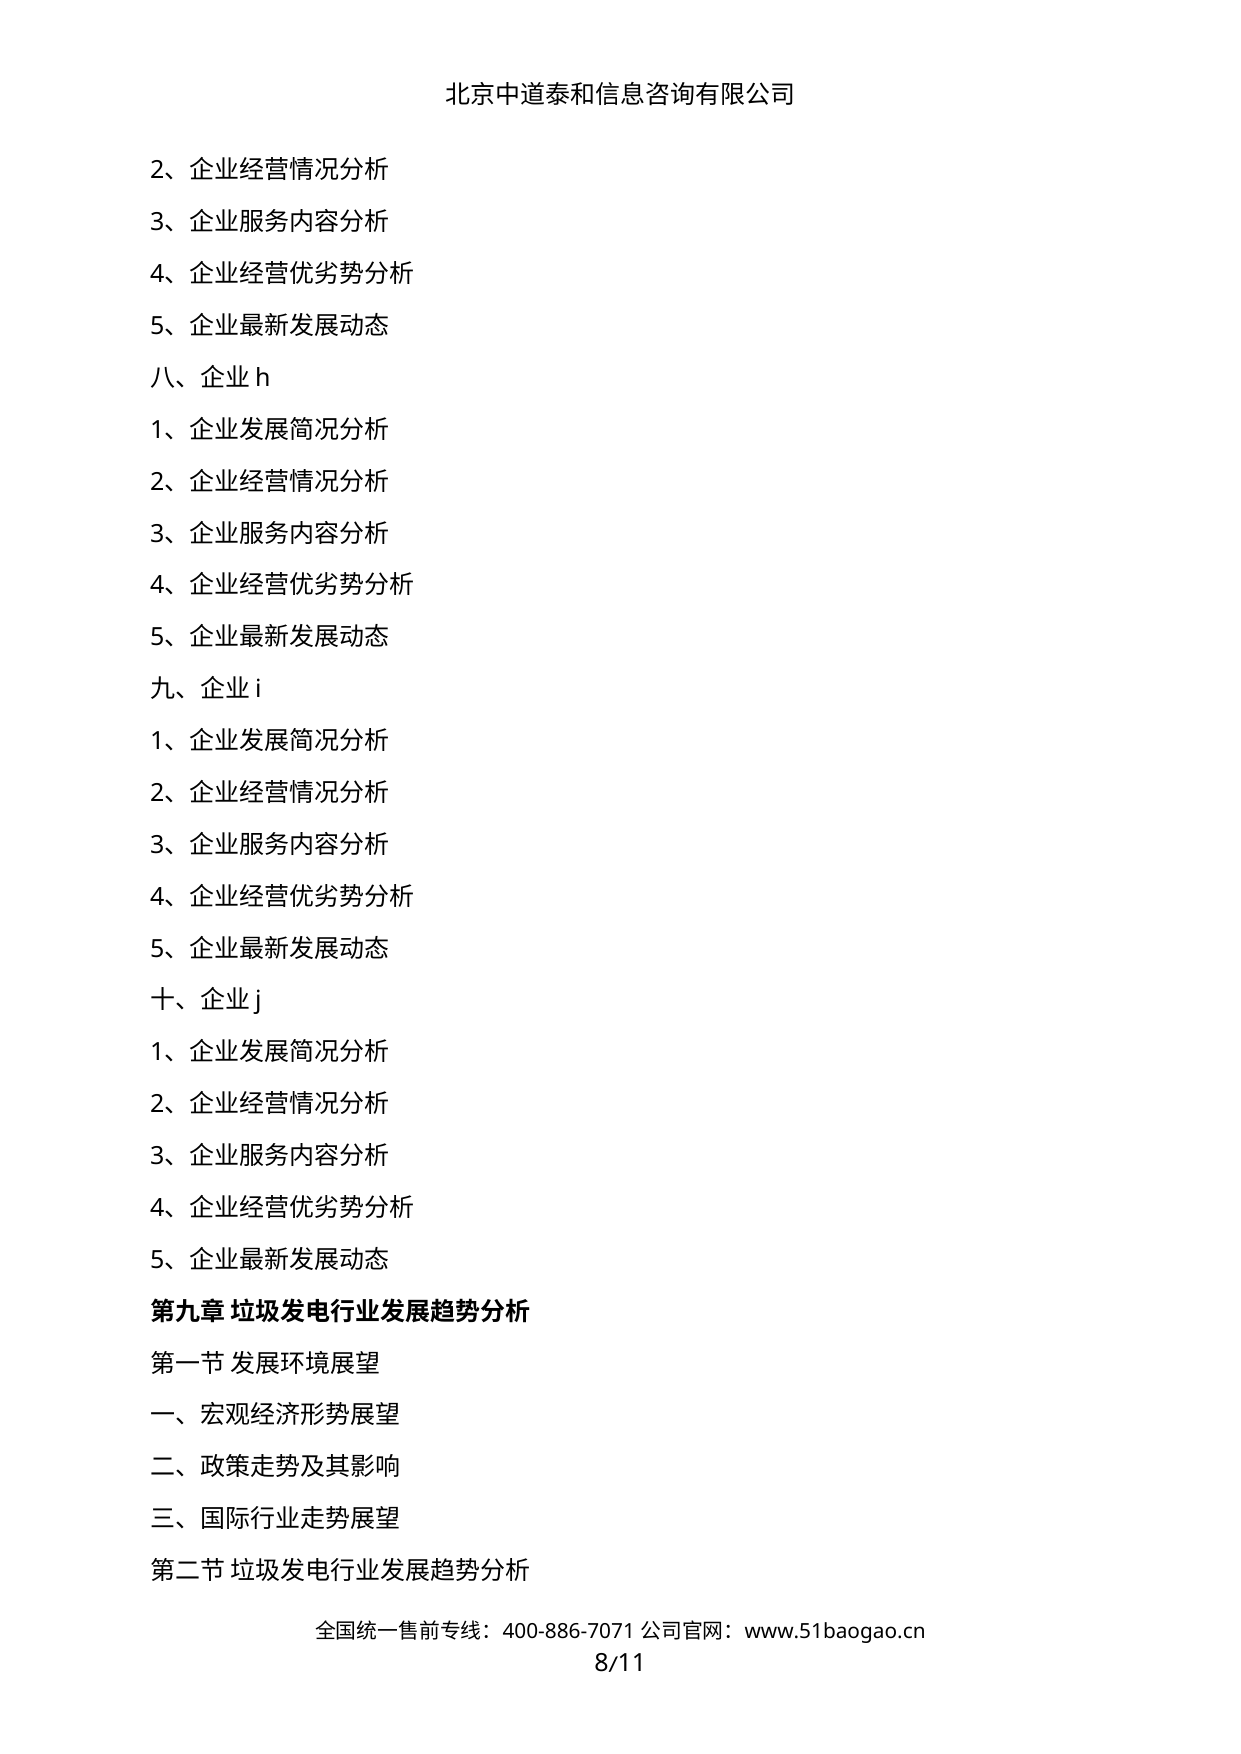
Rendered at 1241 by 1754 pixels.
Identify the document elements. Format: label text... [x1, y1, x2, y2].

text 2、企业经营情况分析 [150, 150, 1090, 186]
text 4、企业经营优劣势分析 [150, 1187, 1090, 1224]
text 4、企业经营优劣势分析 [150, 254, 1090, 290]
text 三、国际行业走势展望 [150, 1499, 1090, 1535]
text 2、企业经营情况分析 [150, 772, 1090, 809]
text 1、企业发展简况分析 [150, 409, 1090, 446]
text 2、企业经营情况分析 [150, 1084, 1090, 1120]
text 第二节 垃圾发电行业发展趋势分析 [150, 1551, 1090, 1587]
text 1、企业发展简况分析 [150, 721, 1090, 757]
text 4、企业经营优劣势分析 [150, 565, 1090, 601]
text 4、企业经营优劣势分析 [150, 876, 1090, 912]
text 2、企业经营情况分析 [150, 461, 1090, 497]
text 3、企业服务内容分析 [150, 513, 1090, 549]
text 第九章 垃圾发电行业发展趋势分析 [150, 1291, 1090, 1327]
text 5、企业最新发展动态 [150, 928, 1090, 964]
text 3、企业服务内容分析 [150, 1136, 1090, 1172]
text 3、企业服务内容分析 [150, 824, 1090, 861]
text 5、企业最新发展动态 [150, 1239, 1090, 1276]
text 九、企业i [150, 669, 1090, 705]
text 十、企业j [150, 980, 1090, 1016]
text 3、企业服务内容分析 [150, 202, 1090, 238]
text 5、企业最新发展动态 [150, 306, 1090, 342]
text 一、宏观经济形势展望 [150, 1395, 1090, 1431]
text 二、政策走势及其影响 [150, 1447, 1090, 1483]
text 第一节 发展环境展望 [150, 1343, 1090, 1379]
text 5、企业最新发展动态 [150, 617, 1090, 653]
text 八、企业h [150, 357, 1090, 394]
text 1、企业发展简况分析 [150, 1032, 1090, 1068]
